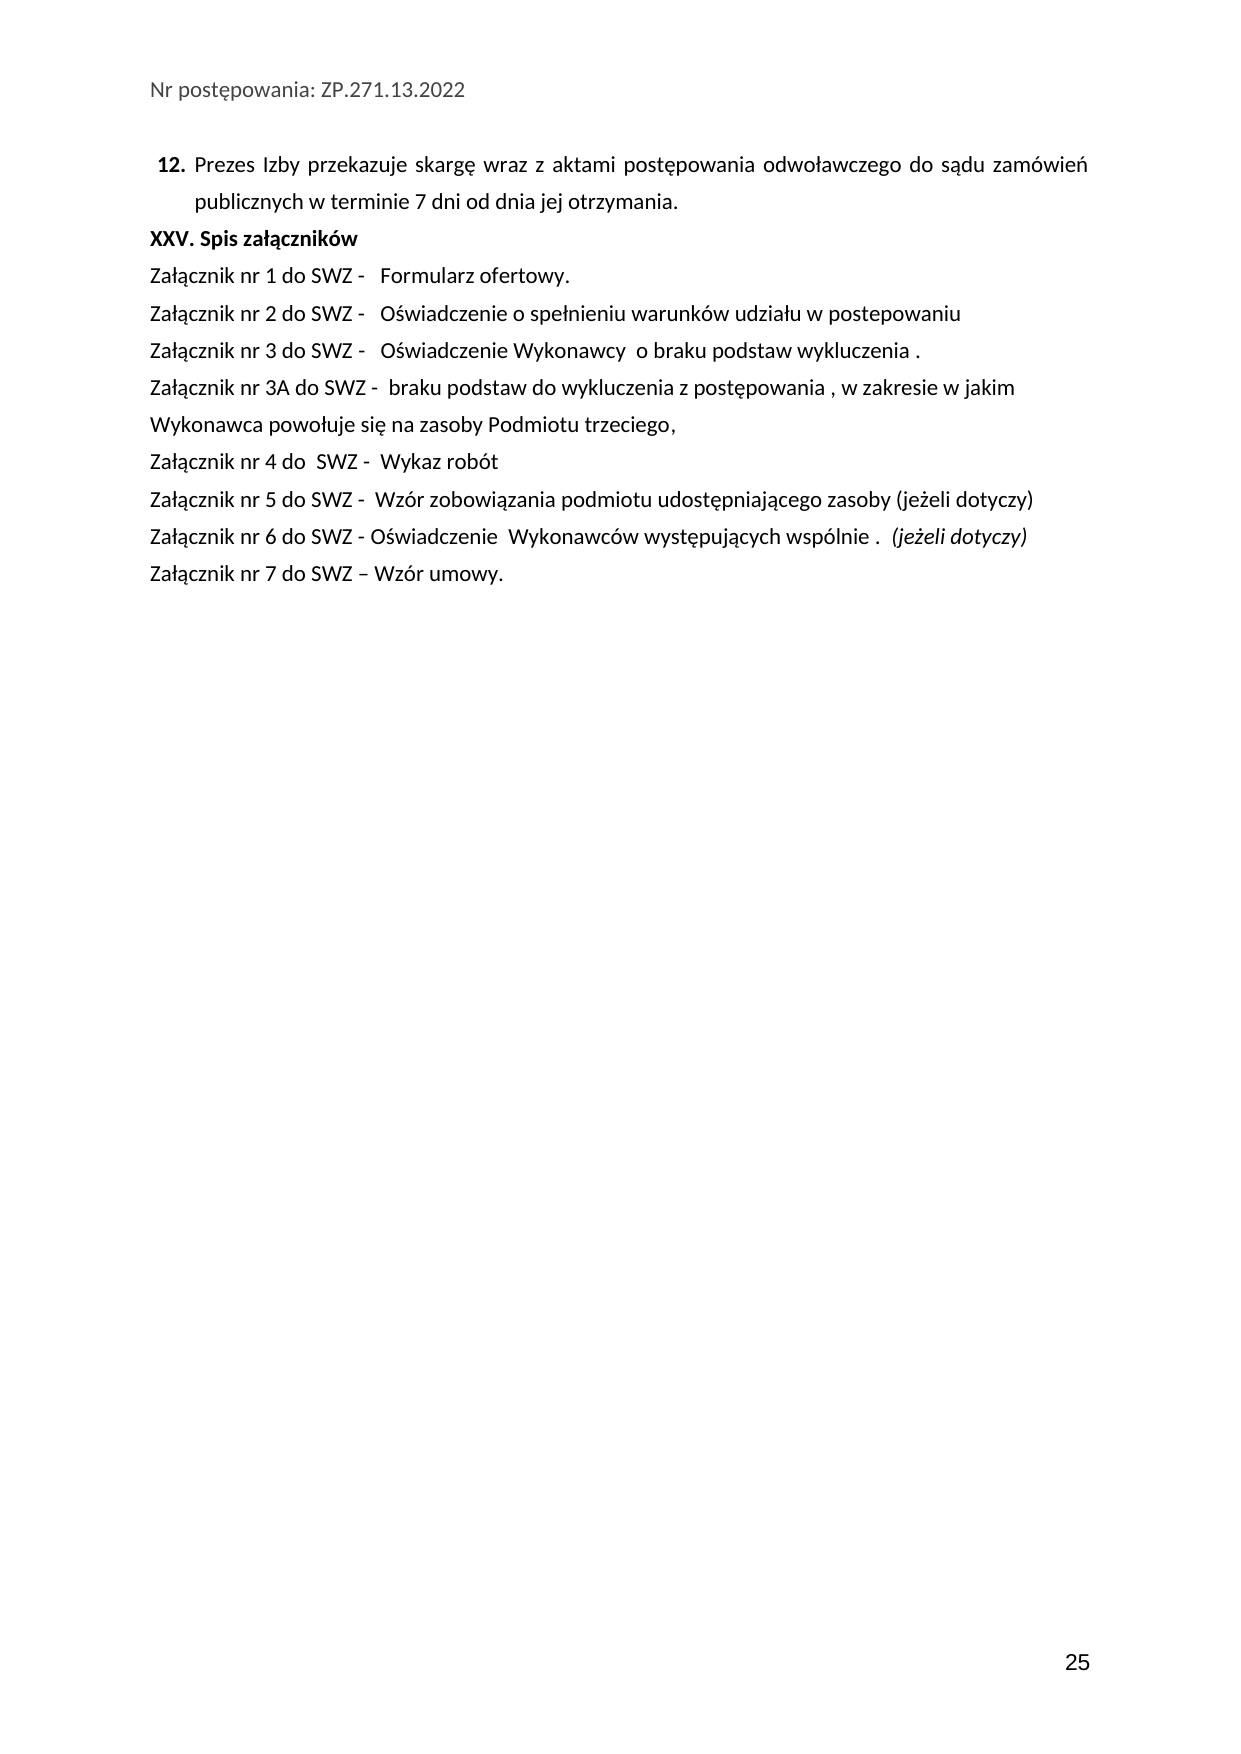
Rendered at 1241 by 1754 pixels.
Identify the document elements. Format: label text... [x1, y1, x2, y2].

text Załącznik nr 1 do SWZ - Formularz ofertowy. [150, 262, 1090, 289]
subtitle XXV. Spis załączników [150, 224, 1090, 252]
text Załącznik nr 7 do SWZ – Wzór umowy. [150, 559, 1090, 587]
list Prezes Izby przekazuje skargę wraz z aktami postępowania odwoławczego do sądu zamówień publicznych w terminie 7 dni od dnia jej otrzymania. [157, 150, 1090, 215]
text Załącznik nr 3 do SWZ - Oświadczenie Wykonawcy o braku podstaw wykluczenia . Załącznik nr 3A do SWZ - braku podstaw do wykluczenia z postępowania , w zakresie w jakim Wykonawca powołuje się na zasoby Podmiotu trzeciego, Załącznik nr 4 do SWZ - Wykaz robót [150, 336, 1090, 476]
text Załącznik nr 5 do SWZ - Wzór zobowiązania podmiotu udostępniającego zasoby (jeżeli dotyczy) [150, 485, 1090, 513]
text Załącznik nr 6 do SWZ - Oświadczenie Wykonawców występujących wspólnie . (jeżeli dotyczy) [150, 522, 1090, 550]
text Załącznik nr 2 do SWZ - Oświadczenie o spełnieniu warunków udziału w postepowaniu [150, 299, 1090, 327]
